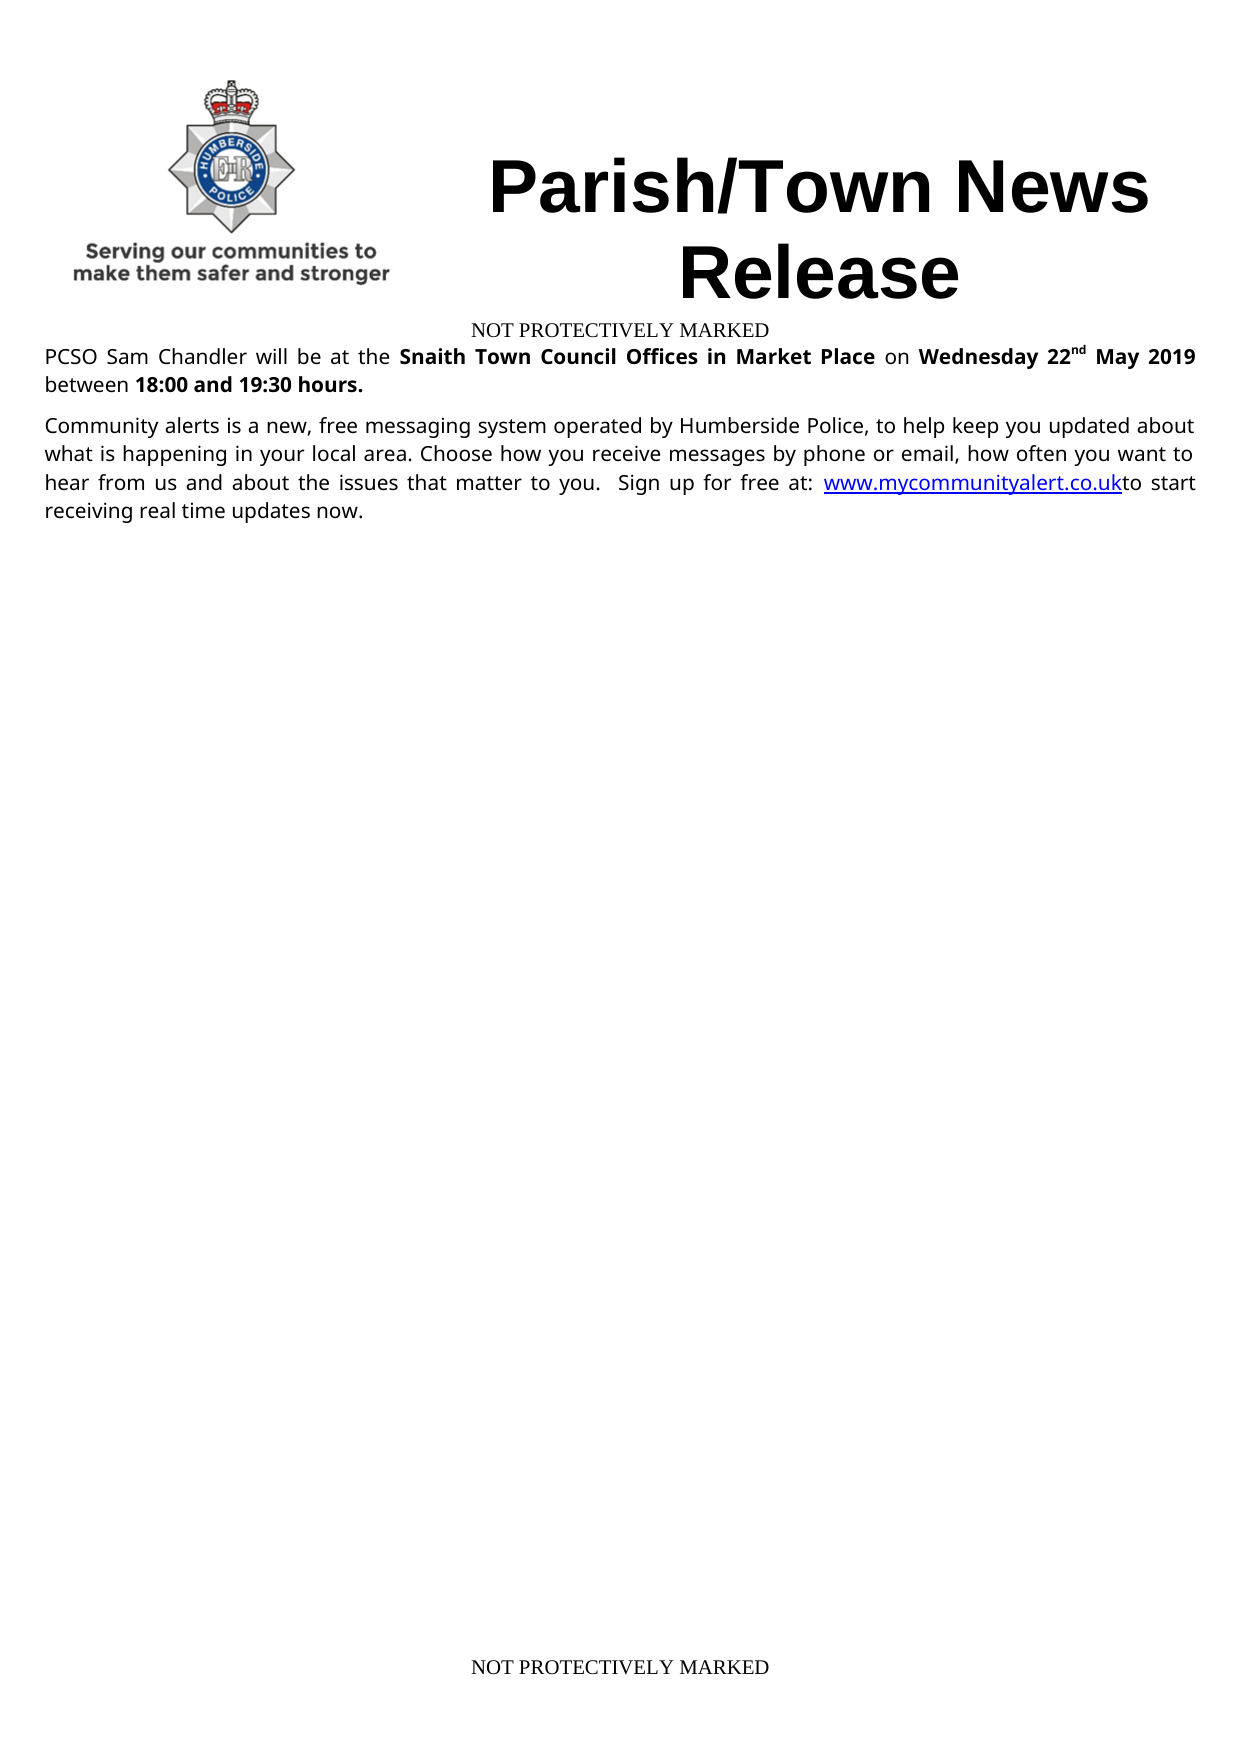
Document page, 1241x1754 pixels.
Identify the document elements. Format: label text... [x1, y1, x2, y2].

text PCSO Sam Chandler will be at the Snaith Town Council Offices in Market Place on Wednesday 22nd May 2019 between 18:00 and 19:30 hours. [44, 342, 1196, 399]
picture [44, 53, 418, 318]
text Community alerts is a new, free messaging system operated by Humberside Police, to help keep you updated about what is happening in your local area. Choose how you receive messages by phone or email, how often you want to hear from us and about the issues that matter to you. Sign up for free at: www.mycommunityalert.co.ukto start receiving real time updates now. [44, 411, 1196, 525]
